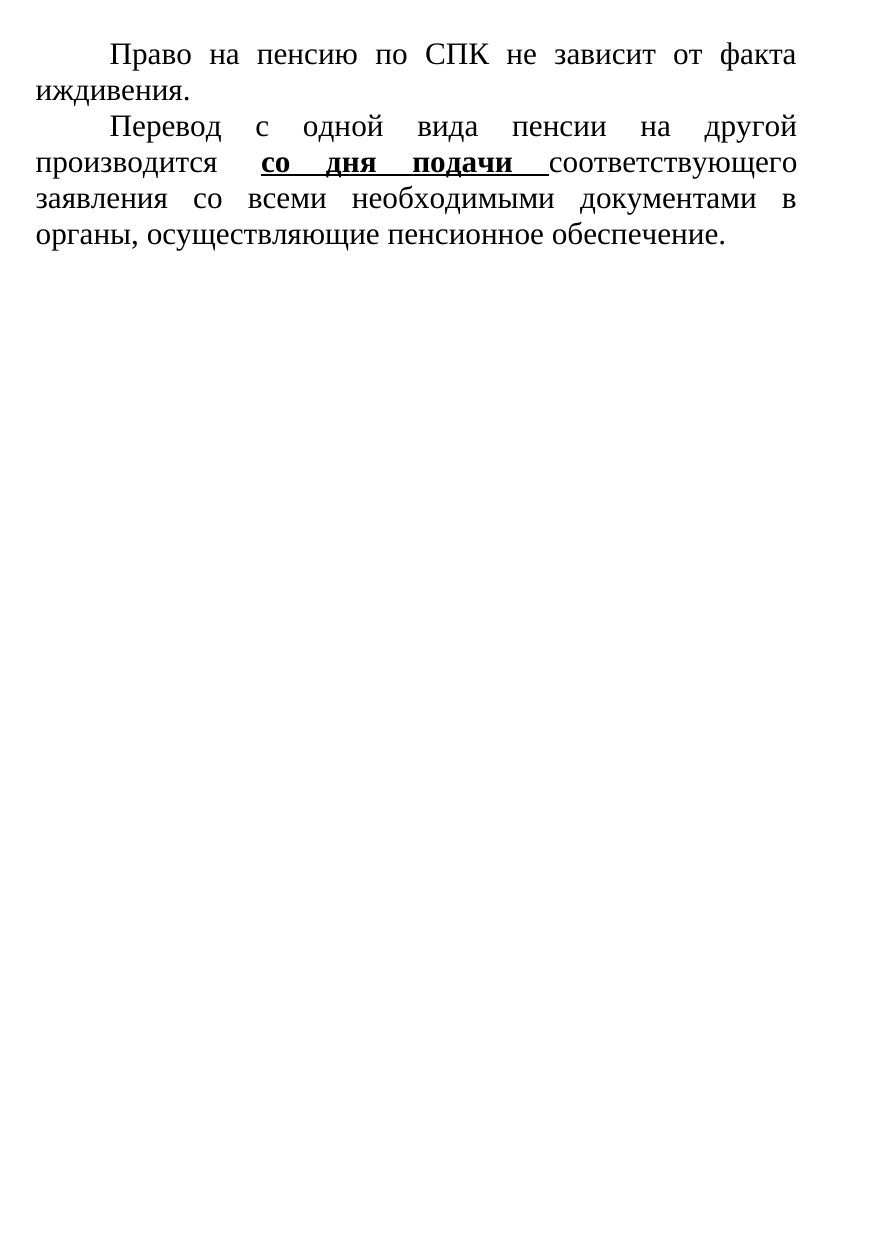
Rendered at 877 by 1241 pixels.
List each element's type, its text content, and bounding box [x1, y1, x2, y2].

text Перевод с одной вида пенсии на другой производится со дня подачи соответствующего заявления со всеми необходимыми документами в органы, осуществляющие пенсионное обеспечение. [35, 107, 797, 251]
text Право на пенсию по СПК не зависит от факта иждивения. [35, 35, 797, 107]
